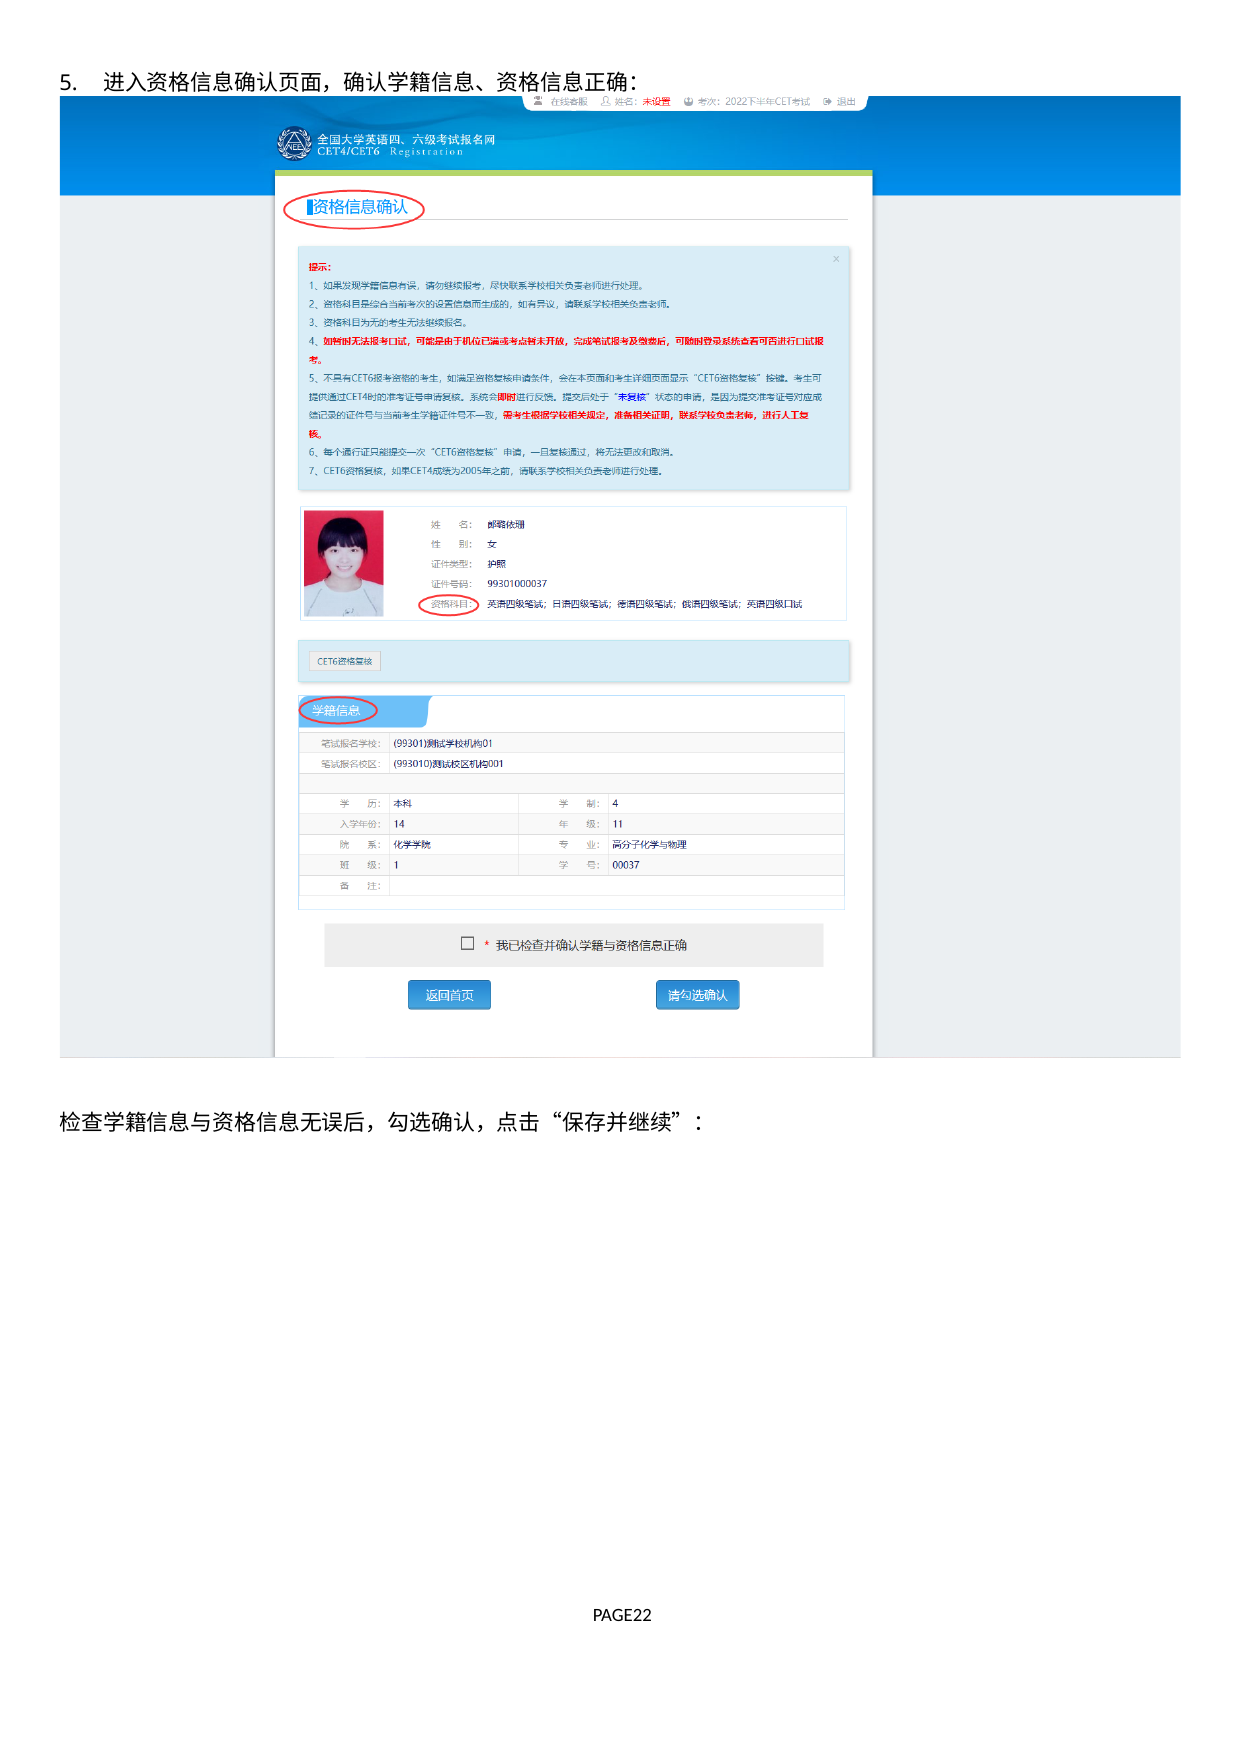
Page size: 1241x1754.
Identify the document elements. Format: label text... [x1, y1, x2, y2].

picture [463, 136, 470, 144]
picture [379, 135, 386, 143]
picture [486, 136, 494, 143]
list 检查学籍信息与资格信息无误后，勾选确认，点击“保存并继续”： [59, 1104, 1181, 1137]
picture [59, 96, 1181, 1058]
list 进入资格信息确认页面，确认学籍信息、资格信息正确： [59, 64, 1181, 96]
